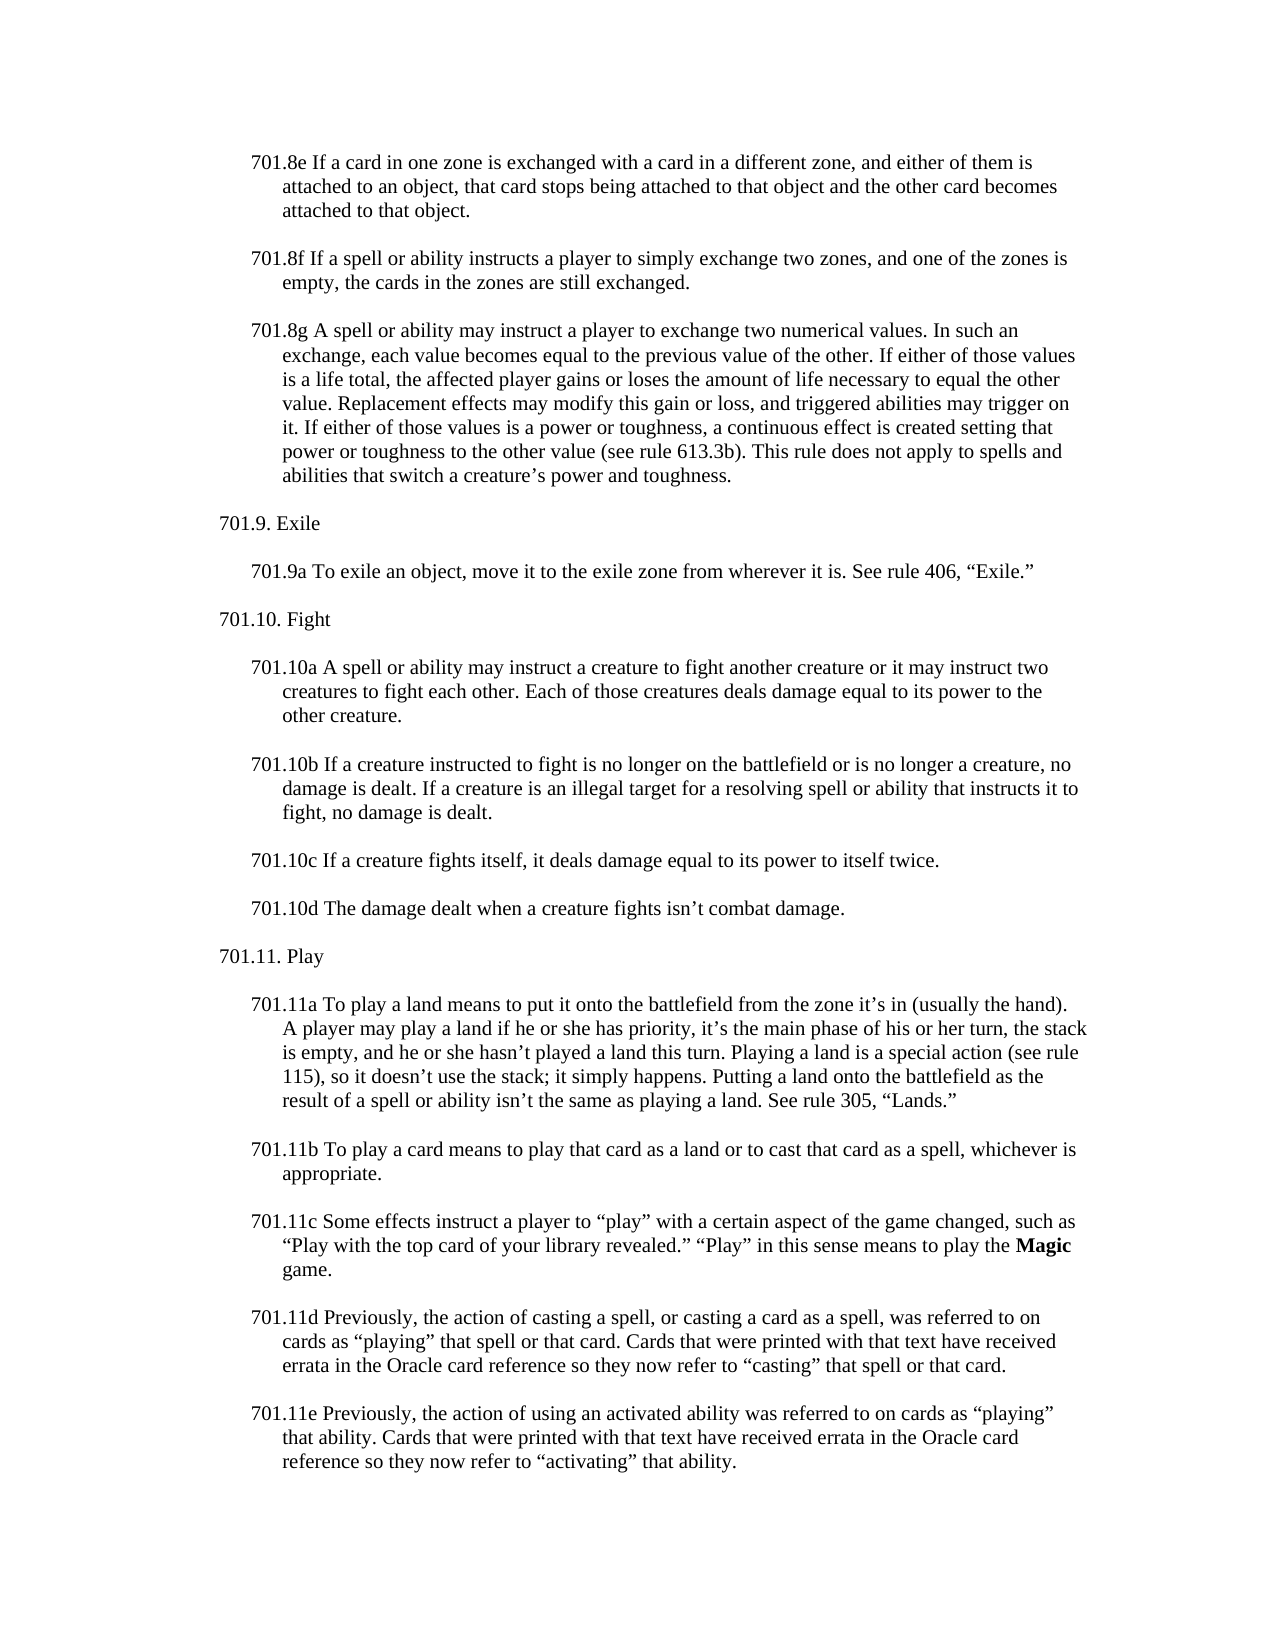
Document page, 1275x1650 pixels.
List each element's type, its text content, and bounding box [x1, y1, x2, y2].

text 701.11e Previously, the action of using an activated ability was referred to on cards as “playing” that ability. Cards that were printed with that text have received errata in the Oracle card reference so they now refer to “activating” that ability. [251, 1401, 1087, 1473]
text 701.11d Previously, the action of casting a spell, or casting a card as a spell, was referred to on cards as “playing” that spell or that card. Cards that were printed with that text have received errata in the Oracle card reference so they now refer to “casting” that spell or that card. [251, 1305, 1087, 1377]
text 701.9. Exile [219, 511, 1087, 535]
text 701.11a To play a land means to put it onto the battlefield from the zone it’s in (usually the hand). A player may play a land if he or she has priority, it’s the main phase of his or her turn, the stack is empty, and he or she hasn’t played a land this turn. Playing a land is a special action (see rule 115), so it doesn’t use the stack; it simply happens. Putting a land onto the battlefield as the result of a spell or ability isn’t the same as playing a land. See rule 305, “Lands.” [251, 992, 1087, 1112]
text 701.9a To exile an object, move it to the exile zone from wherever it is. See rule 406, “Exile.” [251, 559, 1087, 583]
text 701.8f If a spell or ability instructs a player to simply exchange two zones, and one of the zones is empty, the cards in the zones are still exchanged. [251, 246, 1087, 294]
text 701.8e If a card in one zone is exchanged with a card in a different zone, and either of them is attached to an object, that card stops being attached to that object and the other card becomes attached to that object. [251, 150, 1087, 222]
text 701.11c Some effects instruct a player to “play” with a certain aspect of the game changed, such as “Play with the top card of your library revealed.” “Play” in this sense means to play the Magic game. [251, 1209, 1087, 1281]
text 701.8g A spell or ability may instruct a player to exchange two numerical values. In such an exchange, each value becomes equal to the previous value of the other. If either of those values is a life total, the affected player gains or loses the amount of life necessary to equal the other value. Replacement effects may modify this gain or loss, and triggered abilities may trigger on it. If either of those values is a power or toughness, a continuous effect is created setting that power or toughness to the other value (see rule 613.3b). This rule does not apply to spells and abilities that switch a creature’s power and toughness. [251, 318, 1087, 487]
text 701.11. Play [219, 944, 1087, 968]
text 701.11b To play a card means to play that card as a land or to cast that card as a spell, whichever is appropriate. [251, 1137, 1087, 1185]
text 701.10c If a creature fights itself, it deals damage equal to its power to itself twice. [251, 848, 1087, 872]
text 701.10a A spell or ability may instruct a creature to fight another creature or it may instruct two creatures to fight each other. Each of those creatures deals damage equal to its power to the other creature. [251, 655, 1087, 727]
text 701.10. Fight [219, 607, 1087, 631]
text 701.10d The damage dealt when a creature fights isn’t combat damage. [251, 896, 1087, 920]
text 701.10b If a creature instructed to fight is no longer on the battlefield or is no longer a creature, no damage is dealt. If a creature is an illegal target for a resolving spell or ability that instructs it to fight, no damage is dealt. [251, 752, 1087, 824]
